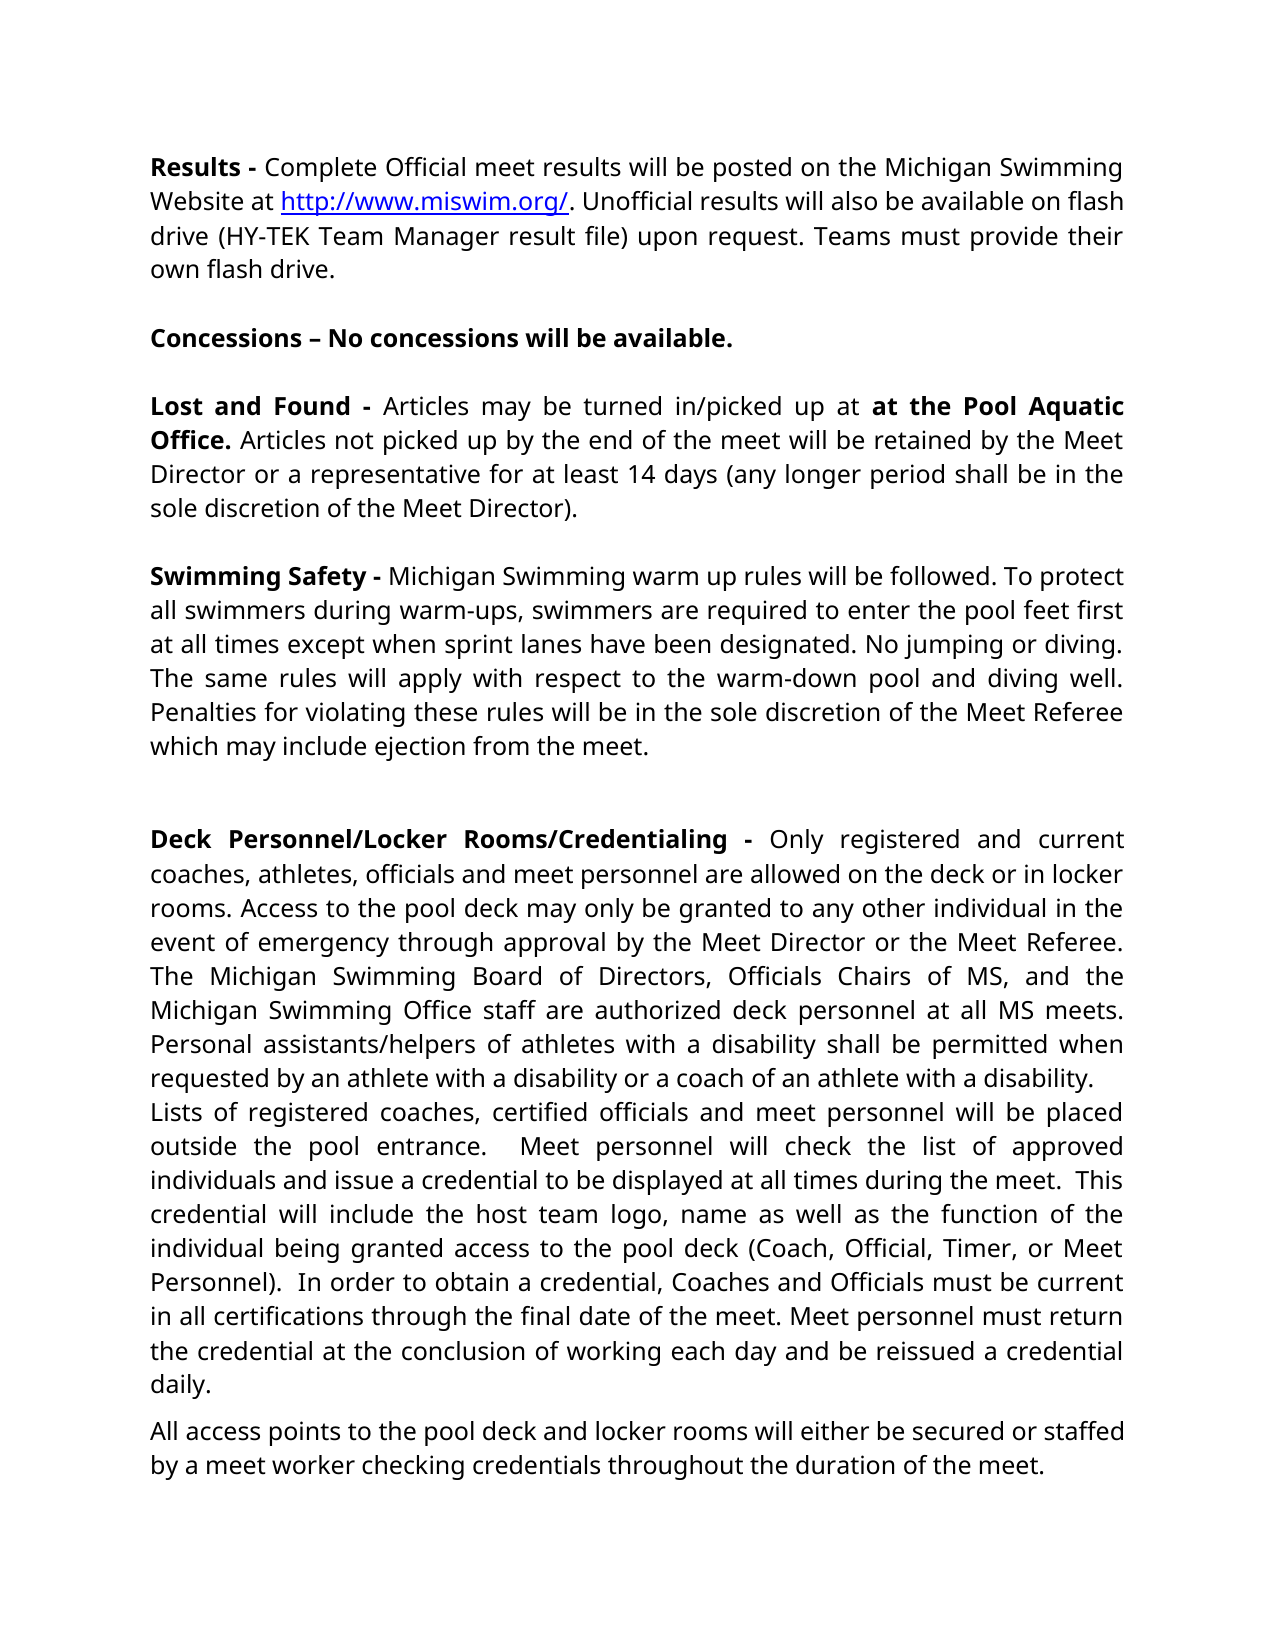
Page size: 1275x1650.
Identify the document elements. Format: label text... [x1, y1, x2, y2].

text All access points to the pool deck and locker rooms will either be secured or staffed by a meet worker checking credentials throughout the duration of the meet. [150, 1414, 1136, 1482]
text Results - Complete Official meet results will be posted on the Michigan Swimming Website at http://www.miswim.org/. Unofficial results will also be available on flash drive (HY-TEK Team Manager result file) upon request. Teams must provide their own flash drive. [150, 150, 1125, 286]
text Deck Personnel/Locker Rooms/Credentialing - Only registered and current coaches, athletes, officials and meet personnel are allowed on the deck or in locker rooms. Access to the pool deck may only be granted to any other individual in the event of emergency through approval by the Meet Director or the Meet Referee. The Michigan Swimming Board of Directors, Officials Chairs of MS, and the Michigan Swimming Office staff are authorized deck personnel at all MS meets. Personal assistants/helpers of athletes with a disability shall be permitted when requested by an athlete with a disability or a coach of an athlete with a disability. [150, 822, 1125, 1095]
text Swimming Safety - Michigan Swimming warm up rules will be followed. To protect all swimmers during warm-ups, swimmers are required to enter the pool feet first at all times except when sprint lanes have been designated. No jumping or diving. The same rules will apply with respect to the warm-down pool and diving well. Penalties for violating these rules will be in the sole discretion of the Meet Referee which may include ejection from the meet. [150, 559, 1125, 763]
text Concessions – No concessions will be available. [150, 320, 1125, 354]
text Lists of registered coaches, certified officials and meet personnel will be placed outside the pool entrance. Meet personnel will check the list of approved individuals and issue a credential to be displayed at all times during the meet. This credential will include the host team logo, name as well as the function of the individual being granted access to the pool deck (Coach, Official, Timer, or Meet Personnel). In order to obtain a credential, Coaches and Officials must be current in all certifications through the final date of the meet. Meet personnel must return the credential at the conclusion of working each day and be reissued a credential daily. [150, 1095, 1125, 1401]
text Lost and Found - Articles may be turned in/picked up at at the Pool Aquatic Office. Articles not picked up by the end of the meet will be retained by the Meet Director or a representative for at least 14 days (any longer period shall be in the sole discretion of the Meet Director). [150, 388, 1125, 525]
